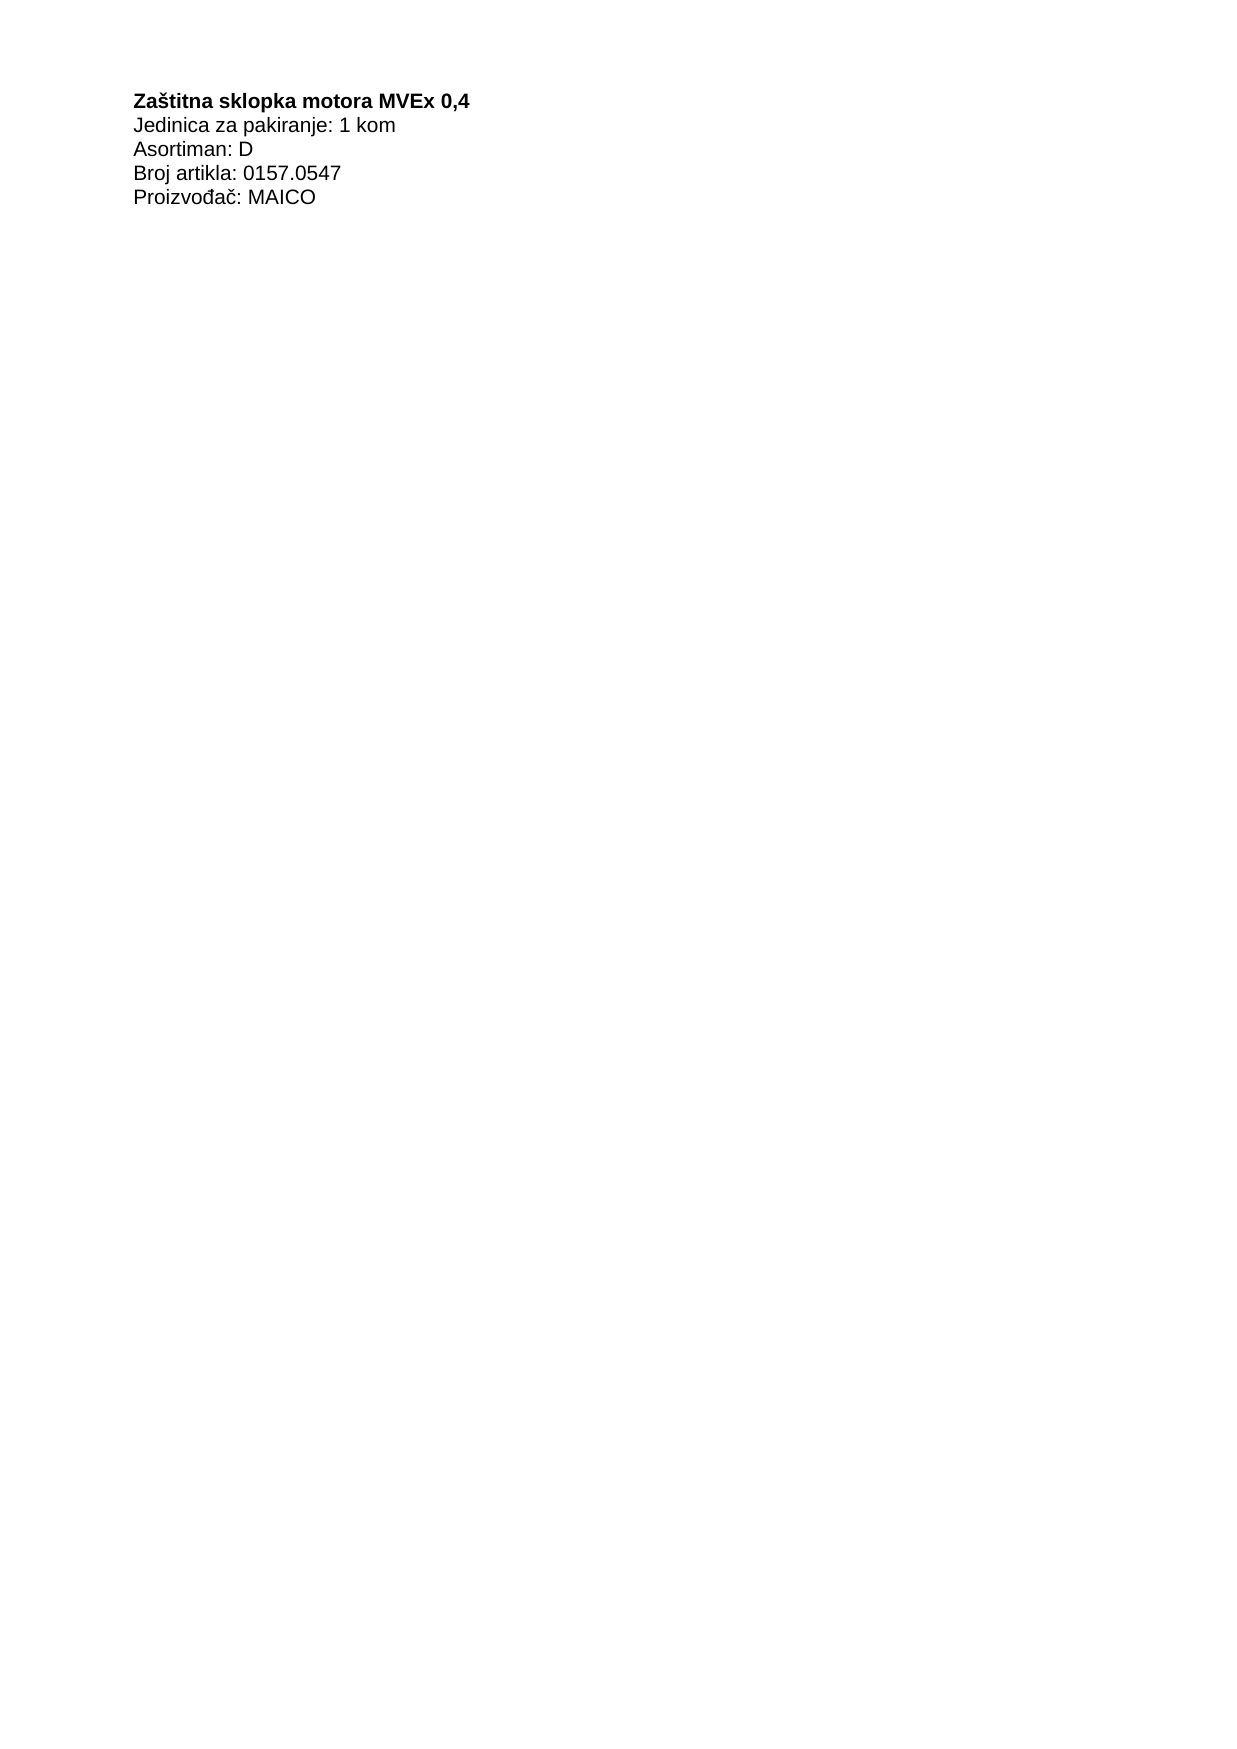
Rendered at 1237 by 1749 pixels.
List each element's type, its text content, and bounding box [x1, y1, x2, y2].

text Zaštitna sklopka motora MVEx 0,4Jedinica za pakiranje: 1 komAsortiman: D Broj artikla: 0157.0547Proizvođač: MAICO [133, 89, 1148, 208]
